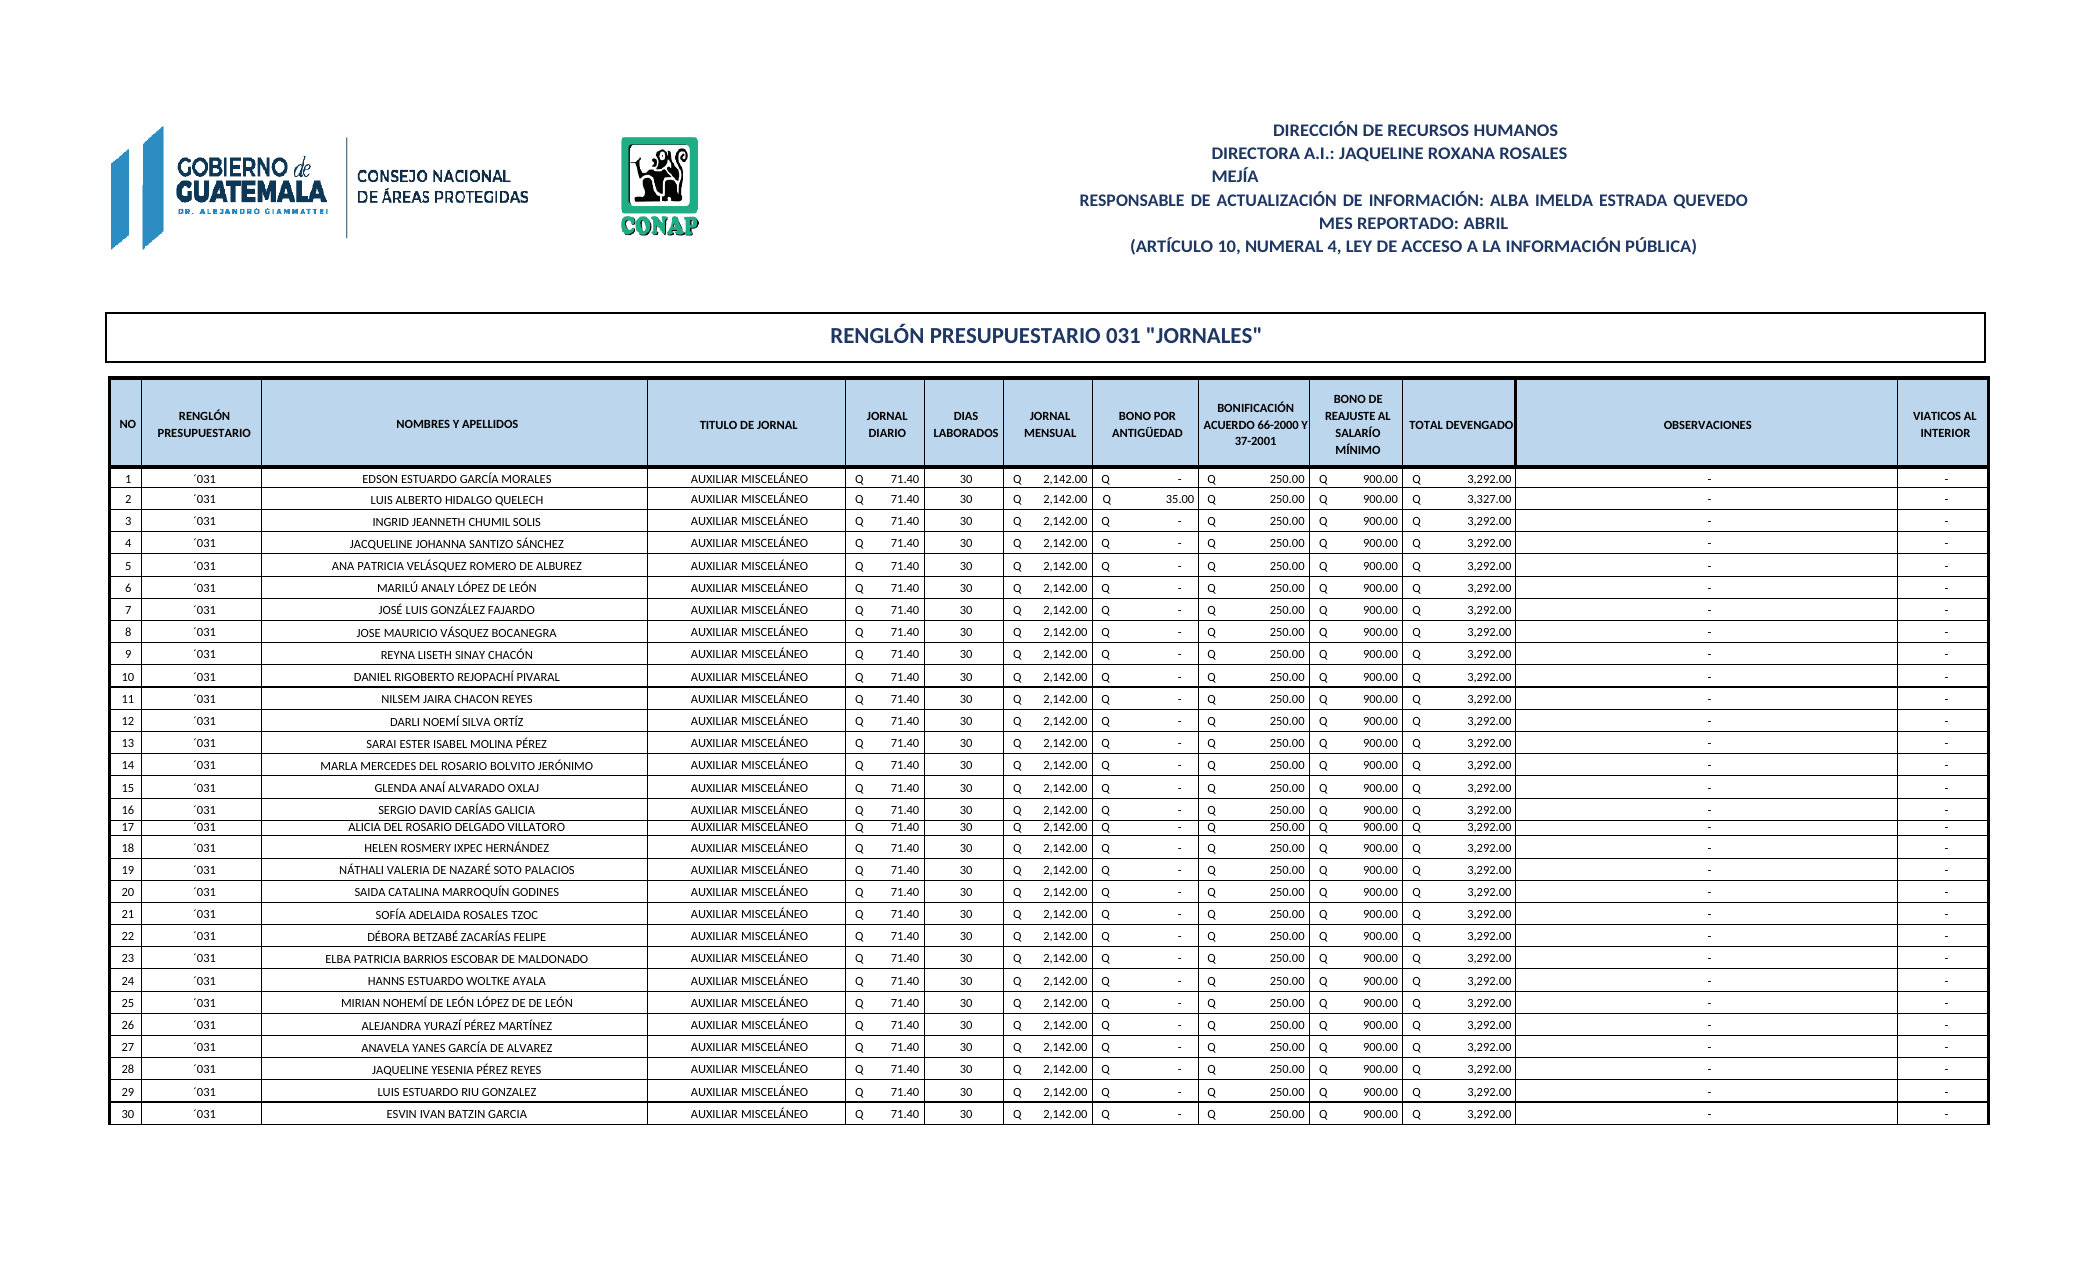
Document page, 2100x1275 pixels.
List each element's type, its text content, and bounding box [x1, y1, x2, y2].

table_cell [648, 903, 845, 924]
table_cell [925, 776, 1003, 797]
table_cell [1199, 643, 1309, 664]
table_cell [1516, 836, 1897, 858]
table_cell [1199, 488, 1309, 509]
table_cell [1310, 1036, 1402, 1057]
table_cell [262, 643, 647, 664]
picture [105, 123, 700, 264]
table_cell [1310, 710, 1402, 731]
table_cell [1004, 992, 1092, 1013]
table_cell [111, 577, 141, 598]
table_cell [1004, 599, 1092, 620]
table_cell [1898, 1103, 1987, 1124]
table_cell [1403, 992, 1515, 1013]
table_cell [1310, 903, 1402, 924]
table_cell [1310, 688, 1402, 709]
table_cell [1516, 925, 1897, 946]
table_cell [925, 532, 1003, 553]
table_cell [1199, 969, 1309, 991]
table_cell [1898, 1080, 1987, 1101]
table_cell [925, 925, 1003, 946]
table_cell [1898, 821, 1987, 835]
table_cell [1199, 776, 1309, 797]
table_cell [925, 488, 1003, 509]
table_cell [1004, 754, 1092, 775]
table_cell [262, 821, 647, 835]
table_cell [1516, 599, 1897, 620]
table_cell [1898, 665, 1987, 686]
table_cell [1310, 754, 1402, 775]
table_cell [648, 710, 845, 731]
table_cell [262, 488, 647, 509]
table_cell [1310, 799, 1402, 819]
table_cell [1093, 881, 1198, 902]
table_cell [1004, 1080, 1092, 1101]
text RESPONSABLE DE ACTUALIZACIÓN DE INFORMACIÓN: ALBA IMELDA ESTRADA QUEVEDO MES REPORTADO: ABRIL [1077, 189, 1749, 234]
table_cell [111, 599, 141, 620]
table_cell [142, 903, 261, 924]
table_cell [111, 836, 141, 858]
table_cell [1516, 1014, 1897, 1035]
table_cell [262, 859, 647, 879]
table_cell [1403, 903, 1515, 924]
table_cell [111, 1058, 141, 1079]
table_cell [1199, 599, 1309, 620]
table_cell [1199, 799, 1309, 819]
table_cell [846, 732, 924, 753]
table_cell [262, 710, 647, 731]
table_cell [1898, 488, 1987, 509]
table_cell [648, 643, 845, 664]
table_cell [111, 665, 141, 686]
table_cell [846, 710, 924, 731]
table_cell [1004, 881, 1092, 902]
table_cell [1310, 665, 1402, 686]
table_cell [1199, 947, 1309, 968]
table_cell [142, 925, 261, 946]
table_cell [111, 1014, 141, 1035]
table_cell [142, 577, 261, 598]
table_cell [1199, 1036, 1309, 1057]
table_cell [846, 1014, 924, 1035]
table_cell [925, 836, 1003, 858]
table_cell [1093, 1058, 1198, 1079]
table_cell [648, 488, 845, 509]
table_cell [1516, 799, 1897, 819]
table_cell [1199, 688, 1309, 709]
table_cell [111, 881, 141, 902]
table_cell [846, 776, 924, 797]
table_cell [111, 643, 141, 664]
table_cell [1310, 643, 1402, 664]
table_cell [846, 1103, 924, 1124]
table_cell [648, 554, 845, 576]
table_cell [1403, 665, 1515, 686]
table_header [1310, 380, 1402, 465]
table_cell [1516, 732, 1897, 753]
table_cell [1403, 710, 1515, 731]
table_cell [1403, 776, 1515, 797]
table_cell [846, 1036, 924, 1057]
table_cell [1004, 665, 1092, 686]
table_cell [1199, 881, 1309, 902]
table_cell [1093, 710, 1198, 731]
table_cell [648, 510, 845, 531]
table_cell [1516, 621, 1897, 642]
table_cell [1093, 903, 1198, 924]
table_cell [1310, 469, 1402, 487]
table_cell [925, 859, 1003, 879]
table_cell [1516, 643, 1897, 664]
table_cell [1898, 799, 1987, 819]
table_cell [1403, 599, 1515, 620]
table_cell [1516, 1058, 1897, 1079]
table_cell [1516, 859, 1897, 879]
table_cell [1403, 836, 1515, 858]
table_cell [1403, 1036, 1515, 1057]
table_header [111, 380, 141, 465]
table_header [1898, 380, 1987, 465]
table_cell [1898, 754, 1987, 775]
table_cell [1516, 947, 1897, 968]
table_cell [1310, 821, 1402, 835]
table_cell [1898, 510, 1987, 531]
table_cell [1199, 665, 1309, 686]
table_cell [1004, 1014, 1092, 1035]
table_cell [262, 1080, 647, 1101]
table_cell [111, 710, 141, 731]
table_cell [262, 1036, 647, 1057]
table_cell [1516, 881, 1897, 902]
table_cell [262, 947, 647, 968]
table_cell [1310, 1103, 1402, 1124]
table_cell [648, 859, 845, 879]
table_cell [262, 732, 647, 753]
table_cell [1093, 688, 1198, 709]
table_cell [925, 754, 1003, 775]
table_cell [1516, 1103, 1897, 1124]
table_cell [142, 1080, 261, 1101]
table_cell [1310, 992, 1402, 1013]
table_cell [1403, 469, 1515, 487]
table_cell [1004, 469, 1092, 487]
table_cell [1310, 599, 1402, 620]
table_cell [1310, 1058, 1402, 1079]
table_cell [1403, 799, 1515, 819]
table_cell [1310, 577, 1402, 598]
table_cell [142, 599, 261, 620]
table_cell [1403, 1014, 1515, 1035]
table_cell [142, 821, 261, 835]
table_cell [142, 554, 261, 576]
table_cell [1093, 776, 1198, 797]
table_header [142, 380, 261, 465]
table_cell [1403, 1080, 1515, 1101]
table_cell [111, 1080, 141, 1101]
text (ARTÍCULO 10, NUMERAL 4, LEY DE ACCESO A LA INFORMACIÓN PÚBLICA) [949, 236, 1878, 257]
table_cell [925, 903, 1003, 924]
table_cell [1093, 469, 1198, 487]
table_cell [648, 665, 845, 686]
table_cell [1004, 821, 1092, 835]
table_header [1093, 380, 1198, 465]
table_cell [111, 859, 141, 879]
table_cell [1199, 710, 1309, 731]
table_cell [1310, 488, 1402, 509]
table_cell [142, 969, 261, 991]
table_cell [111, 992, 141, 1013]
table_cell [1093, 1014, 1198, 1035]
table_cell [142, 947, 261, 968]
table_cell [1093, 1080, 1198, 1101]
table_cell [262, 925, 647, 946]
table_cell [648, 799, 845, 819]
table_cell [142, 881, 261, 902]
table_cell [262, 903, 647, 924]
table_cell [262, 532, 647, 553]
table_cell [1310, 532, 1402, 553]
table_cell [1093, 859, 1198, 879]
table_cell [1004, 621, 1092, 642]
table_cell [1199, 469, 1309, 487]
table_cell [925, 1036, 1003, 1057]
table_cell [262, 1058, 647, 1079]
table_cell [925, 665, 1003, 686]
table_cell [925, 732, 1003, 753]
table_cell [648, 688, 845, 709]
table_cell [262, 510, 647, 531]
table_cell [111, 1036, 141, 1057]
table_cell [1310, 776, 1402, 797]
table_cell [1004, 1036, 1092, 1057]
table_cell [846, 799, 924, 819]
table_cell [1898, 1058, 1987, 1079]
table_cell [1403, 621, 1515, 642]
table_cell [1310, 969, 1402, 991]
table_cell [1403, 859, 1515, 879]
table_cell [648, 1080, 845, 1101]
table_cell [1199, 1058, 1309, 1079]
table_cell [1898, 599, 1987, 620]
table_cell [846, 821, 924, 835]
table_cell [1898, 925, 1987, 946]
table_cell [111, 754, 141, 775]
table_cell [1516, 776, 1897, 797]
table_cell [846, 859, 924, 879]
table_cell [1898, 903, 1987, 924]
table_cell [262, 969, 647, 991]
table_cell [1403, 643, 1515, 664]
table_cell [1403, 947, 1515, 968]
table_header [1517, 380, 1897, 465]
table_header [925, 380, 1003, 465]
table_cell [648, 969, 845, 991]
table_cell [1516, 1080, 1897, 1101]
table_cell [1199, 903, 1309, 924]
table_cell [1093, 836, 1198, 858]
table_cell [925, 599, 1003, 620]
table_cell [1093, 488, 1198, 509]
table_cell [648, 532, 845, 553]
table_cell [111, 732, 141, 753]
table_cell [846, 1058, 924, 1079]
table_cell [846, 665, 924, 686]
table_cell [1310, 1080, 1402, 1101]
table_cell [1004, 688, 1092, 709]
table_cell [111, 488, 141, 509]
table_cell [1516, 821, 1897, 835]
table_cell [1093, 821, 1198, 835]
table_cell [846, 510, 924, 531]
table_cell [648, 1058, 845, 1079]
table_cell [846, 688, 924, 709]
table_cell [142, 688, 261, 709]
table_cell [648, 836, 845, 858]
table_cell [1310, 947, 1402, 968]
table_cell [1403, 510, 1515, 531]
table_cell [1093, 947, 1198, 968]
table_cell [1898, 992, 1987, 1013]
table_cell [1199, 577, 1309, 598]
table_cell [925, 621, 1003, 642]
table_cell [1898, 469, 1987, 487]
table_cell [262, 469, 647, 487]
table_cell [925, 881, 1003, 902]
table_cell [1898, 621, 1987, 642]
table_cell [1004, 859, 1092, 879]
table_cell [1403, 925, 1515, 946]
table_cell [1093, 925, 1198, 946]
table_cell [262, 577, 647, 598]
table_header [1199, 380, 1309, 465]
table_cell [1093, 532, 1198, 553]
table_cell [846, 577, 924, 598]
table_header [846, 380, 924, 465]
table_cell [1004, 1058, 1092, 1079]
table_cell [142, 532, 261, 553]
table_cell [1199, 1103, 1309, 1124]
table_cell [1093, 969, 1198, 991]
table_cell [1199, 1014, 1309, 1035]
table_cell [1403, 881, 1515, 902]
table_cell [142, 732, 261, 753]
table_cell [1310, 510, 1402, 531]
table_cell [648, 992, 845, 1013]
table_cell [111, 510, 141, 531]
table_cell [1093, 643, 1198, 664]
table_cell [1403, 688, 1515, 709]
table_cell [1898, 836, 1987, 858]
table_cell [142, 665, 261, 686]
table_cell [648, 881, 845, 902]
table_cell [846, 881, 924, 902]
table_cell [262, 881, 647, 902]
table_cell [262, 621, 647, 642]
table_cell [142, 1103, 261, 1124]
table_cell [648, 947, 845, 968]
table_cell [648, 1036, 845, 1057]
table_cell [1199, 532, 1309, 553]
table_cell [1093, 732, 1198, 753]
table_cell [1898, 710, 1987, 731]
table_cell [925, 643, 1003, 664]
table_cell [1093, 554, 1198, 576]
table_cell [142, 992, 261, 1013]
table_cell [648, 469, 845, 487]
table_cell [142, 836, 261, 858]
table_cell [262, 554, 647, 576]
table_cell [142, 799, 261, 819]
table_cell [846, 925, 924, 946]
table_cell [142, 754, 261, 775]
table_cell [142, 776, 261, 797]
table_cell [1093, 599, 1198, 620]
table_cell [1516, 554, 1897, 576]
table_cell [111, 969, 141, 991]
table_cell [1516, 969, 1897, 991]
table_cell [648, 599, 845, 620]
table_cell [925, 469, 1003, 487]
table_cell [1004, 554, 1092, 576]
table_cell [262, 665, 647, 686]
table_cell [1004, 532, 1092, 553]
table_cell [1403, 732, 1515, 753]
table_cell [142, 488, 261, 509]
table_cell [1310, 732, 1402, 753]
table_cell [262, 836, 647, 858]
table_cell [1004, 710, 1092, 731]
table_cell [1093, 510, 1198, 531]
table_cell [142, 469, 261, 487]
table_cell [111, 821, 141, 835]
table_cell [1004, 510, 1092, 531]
text DIRECCIÓN DE RECURSOS HUMANOS DIRECTORA A.I.: JAQUELINE ROXANA ROSALES MEJÍA [1211, 119, 1617, 187]
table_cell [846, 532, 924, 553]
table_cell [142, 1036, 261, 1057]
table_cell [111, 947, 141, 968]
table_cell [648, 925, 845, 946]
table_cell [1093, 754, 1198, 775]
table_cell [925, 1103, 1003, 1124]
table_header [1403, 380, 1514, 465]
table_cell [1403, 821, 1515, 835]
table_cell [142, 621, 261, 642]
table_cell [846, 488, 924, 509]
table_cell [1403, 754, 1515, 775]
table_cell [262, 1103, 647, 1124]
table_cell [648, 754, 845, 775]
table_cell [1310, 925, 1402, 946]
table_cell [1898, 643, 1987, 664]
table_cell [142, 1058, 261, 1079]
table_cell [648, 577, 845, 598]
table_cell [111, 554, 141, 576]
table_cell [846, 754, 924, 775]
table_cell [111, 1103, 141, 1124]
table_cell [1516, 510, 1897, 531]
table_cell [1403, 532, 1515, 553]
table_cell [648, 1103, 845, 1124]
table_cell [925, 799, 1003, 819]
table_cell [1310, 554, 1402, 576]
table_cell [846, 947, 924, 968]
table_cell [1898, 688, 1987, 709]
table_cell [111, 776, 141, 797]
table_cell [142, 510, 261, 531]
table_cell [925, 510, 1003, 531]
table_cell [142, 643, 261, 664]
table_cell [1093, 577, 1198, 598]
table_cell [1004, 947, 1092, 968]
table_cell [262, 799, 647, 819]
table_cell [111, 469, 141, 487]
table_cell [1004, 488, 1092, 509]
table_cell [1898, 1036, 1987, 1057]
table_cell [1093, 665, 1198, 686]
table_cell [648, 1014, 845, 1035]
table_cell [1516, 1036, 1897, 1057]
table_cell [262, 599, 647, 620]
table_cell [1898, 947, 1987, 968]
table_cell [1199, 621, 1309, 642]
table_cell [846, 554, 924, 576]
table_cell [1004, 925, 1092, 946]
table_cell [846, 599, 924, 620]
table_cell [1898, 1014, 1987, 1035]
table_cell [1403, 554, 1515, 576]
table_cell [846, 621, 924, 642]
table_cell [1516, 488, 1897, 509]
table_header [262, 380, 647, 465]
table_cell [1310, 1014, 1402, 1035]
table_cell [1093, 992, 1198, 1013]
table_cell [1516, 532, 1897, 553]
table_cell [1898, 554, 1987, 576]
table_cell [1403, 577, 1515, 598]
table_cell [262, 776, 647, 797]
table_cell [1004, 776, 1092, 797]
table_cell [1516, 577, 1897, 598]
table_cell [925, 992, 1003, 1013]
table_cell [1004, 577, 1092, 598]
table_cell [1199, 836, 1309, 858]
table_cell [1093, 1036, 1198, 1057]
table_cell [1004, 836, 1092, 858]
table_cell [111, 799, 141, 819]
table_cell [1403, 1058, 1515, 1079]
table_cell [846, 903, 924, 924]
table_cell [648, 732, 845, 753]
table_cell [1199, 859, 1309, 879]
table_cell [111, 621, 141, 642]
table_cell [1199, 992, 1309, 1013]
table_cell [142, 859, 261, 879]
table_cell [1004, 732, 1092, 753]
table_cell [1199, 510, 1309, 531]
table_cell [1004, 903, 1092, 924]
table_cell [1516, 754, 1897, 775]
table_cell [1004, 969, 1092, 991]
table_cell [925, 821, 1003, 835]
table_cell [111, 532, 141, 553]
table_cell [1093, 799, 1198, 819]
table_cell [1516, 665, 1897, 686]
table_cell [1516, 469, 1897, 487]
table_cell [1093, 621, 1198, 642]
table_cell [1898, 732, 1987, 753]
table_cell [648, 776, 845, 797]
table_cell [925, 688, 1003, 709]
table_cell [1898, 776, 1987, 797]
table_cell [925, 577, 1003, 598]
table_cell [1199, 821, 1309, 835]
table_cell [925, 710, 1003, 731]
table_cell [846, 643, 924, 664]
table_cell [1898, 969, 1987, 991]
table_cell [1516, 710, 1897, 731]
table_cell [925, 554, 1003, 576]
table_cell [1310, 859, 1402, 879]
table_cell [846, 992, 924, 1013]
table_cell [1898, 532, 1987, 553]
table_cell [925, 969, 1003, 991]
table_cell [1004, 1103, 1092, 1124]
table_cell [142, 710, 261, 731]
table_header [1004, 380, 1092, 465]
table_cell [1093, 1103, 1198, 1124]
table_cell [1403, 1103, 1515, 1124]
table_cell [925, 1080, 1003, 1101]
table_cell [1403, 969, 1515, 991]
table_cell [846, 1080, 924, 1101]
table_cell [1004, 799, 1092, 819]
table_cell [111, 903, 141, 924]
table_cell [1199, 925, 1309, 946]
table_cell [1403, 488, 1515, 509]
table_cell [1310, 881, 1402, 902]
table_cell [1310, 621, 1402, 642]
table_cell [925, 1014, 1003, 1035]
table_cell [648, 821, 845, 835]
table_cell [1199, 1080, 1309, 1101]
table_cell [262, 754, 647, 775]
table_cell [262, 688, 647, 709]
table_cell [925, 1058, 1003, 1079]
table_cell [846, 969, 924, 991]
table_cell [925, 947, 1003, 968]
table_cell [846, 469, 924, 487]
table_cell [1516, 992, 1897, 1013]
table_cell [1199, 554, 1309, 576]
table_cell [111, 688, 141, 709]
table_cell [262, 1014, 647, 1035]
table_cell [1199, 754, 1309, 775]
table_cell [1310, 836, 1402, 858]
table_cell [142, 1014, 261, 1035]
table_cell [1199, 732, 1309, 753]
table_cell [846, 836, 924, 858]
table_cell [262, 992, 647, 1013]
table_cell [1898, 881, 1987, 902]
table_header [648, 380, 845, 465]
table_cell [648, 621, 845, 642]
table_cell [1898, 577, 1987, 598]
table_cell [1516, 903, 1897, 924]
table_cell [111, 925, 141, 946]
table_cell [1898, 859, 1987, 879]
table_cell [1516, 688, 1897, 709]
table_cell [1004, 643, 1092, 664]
